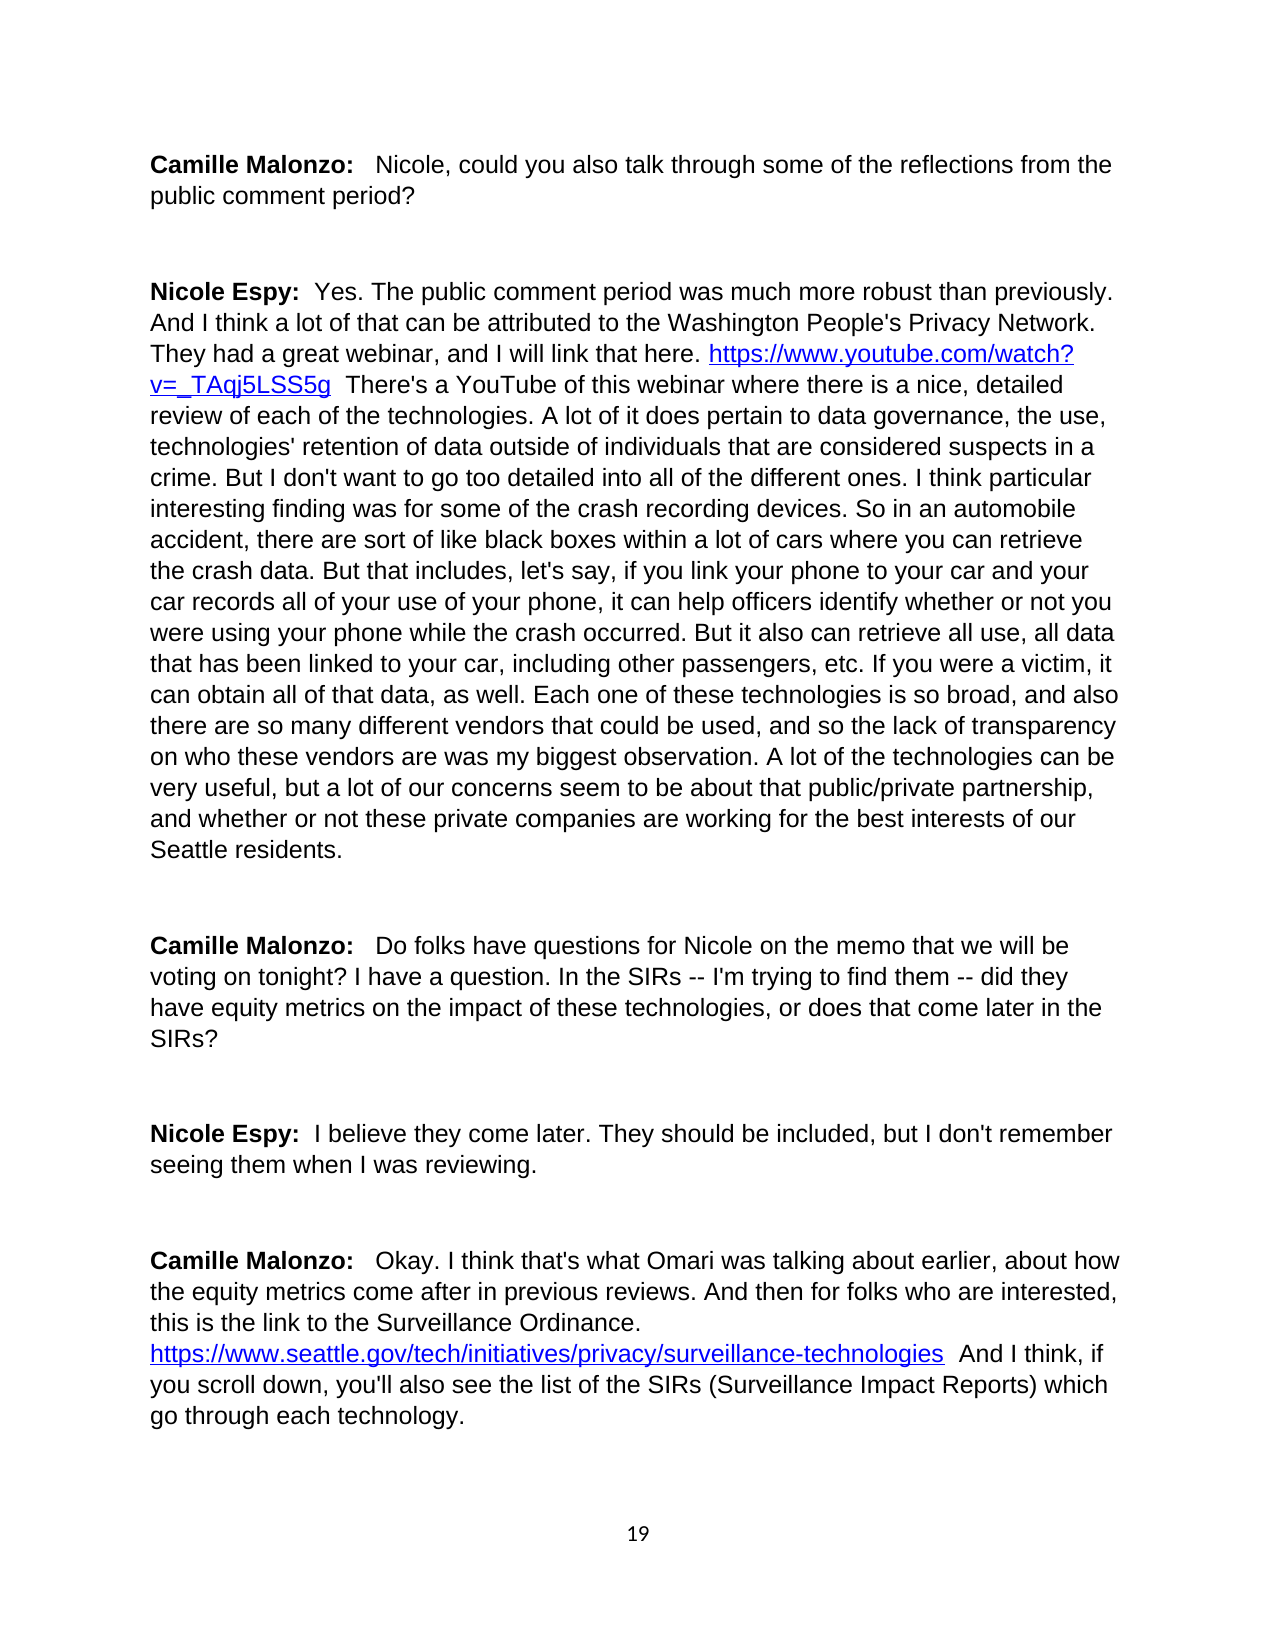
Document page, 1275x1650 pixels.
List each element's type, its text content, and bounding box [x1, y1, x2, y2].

text Nicole Espy: Yes. The public comment period was much more robust than previously. And I think a lot of that can be attributed to the Washington People's Privacy Network. They had a great webinar, and I will link that here. https://www.youtube.com/watch?v=_TAqj5LSS5g There's a YouTube of this webinar where there is a nice, detailed review of each of the technologies. A lot of it does pertain to data governance, the use, technologies' retention of data outside of individuals that are considered suspects in a crime. But I don't want to go too detailed into all of the different ones. I think particular interesting finding was for some of the crash recording devices. So in an automobile accident, there are sort of like black boxes within a lot of cars where you can retrieve the crash data. But that includes, let's say, if you link your phone to your car and your car records all of your use of your phone, it can help officers identify whether or not you were using your phone while the crash occurred. But it also can retrieve all use, all data that has been linked to your car, including other passengers, etc. If you were a victim, it can obtain all of that data, as well. Each one of these technologies is so broad, and also there are so many different vendors that could be used, and so the lack of transparency on who these vendors are was my biggest observation. A lot of the technologies can be very useful, but a lot of our concerns seem to be about that public/private partnership, and whether or not these private companies are working for the best interests of our Seattle residents. [150, 276, 1125, 864]
text Camille Malonzo: Nicole, could you also talk through some of the reflections from the public comment period? [150, 150, 1125, 210]
text Camille Malonzo: Do folks have questions for Nicole on the memo that we will be voting on tonight? I have a question. In the SIRs -- I'm trying to find them -- did they have equity metrics on the impact of these technologies, or does that come later in the SIRs? [150, 931, 1125, 1052]
text Camille Malonzo: Okay. I think that's what Omari was talking about earlier, about how the equity metrics come after in previous reviews. And then for folks who are interested, this is the link to the Surveillance Ordinance. https://www.seattle.gov/tech/initiatives/privacy/surveillance-technologies And I think, if you scroll down, you'll also see the list of the SIRs (Surveillance Impact Reports) which go through each technology. [150, 1246, 1125, 1429]
text Nicole Espy: I believe they come later. They should be included, but I don't remember seeing them when I was reviewing. [150, 1119, 1125, 1179]
